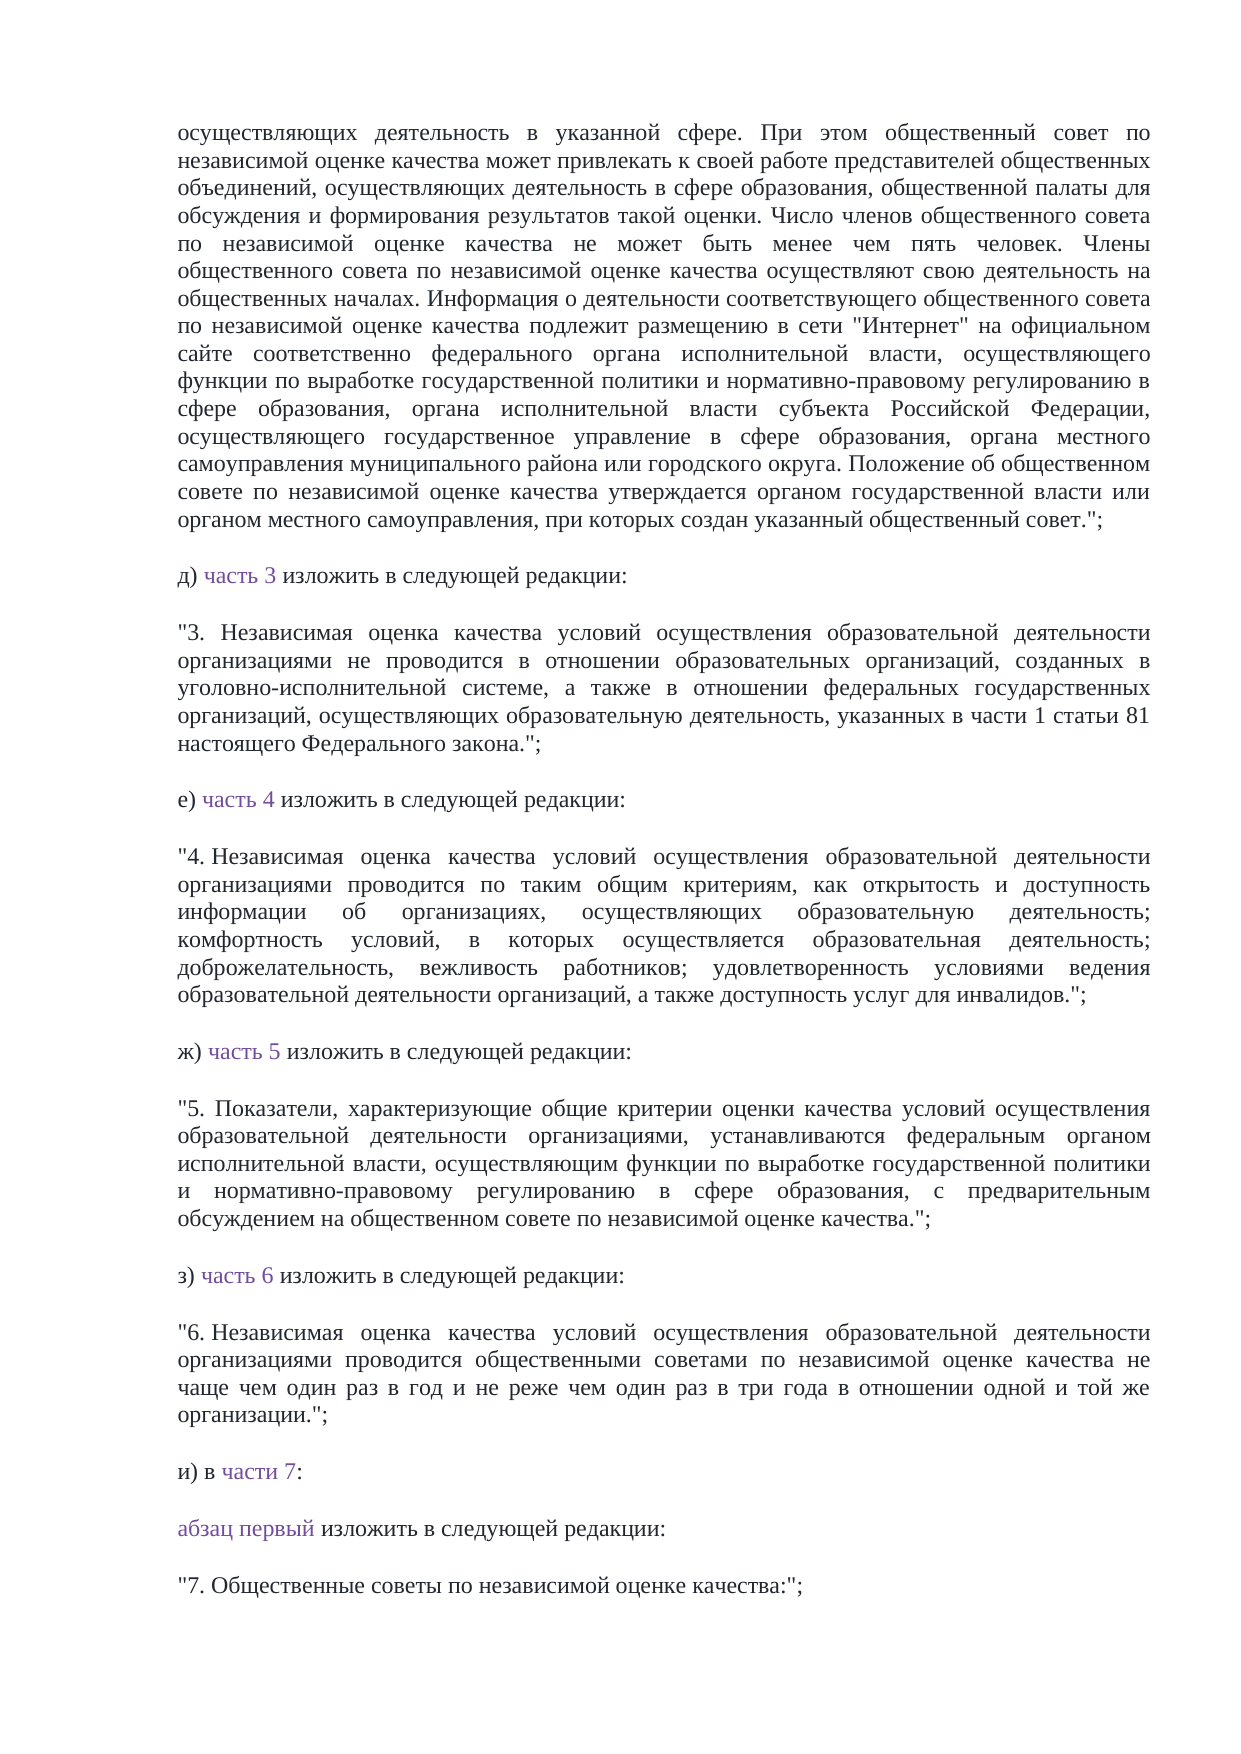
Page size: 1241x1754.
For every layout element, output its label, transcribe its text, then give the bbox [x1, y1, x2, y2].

text ж) часть 5 изложить в следующей редакции: [177, 1037, 1152, 1064]
text и) в части 7: [177, 1457, 1152, 1485]
text абзац первый изложить в следующей редакции: [177, 1514, 1152, 1542]
text е) часть 4 изложить в следующей редакции: [177, 785, 1152, 813]
text "3. Независимая оценка качества условий осуществления образовательной деятельности организациями не проводится в отношении образовательных организаций, созданных в уголовно-исполнительной системе, а также в отношении федеральных государственных организаций, осуществляющих образовательную деятельность, указанных в части 1 статьи 81 настоящего Федерального закона."; [177, 618, 1152, 756]
text з) часть 6 изложить в следующей редакции: [177, 1261, 1152, 1288]
text "5. Показатели, характеризующие общие критерии оценки качества условий осуществления образовательной деятельности организациями, устанавливаются федеральным органом исполнительной власти, осуществляющим функции по выработке государственной политики и нормативно-правовому регулированию в сфере образования, с предварительным обсуждением на общественном совете по независимой оценке качества."; [177, 1094, 1152, 1232]
text "7. Общественные советы по независимой оценке качества:"; [177, 1571, 1152, 1598]
text "6. Независимая оценка качества условий осуществления образовательной деятельности организациями проводится общественными советами по независимой оценке качества не чаще чем один раз в год и не реже чем один раз в три года в отношении одной и той же организации."; [177, 1318, 1152, 1428]
text д) часть 3 изложить в следующей редакции: [177, 561, 1152, 589]
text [177, 118, 1152, 532]
text "4. Независимая оценка качества условий осуществления образовательной деятельности организациями проводится по таким общим критериям, как открытость и доступность информации об организациях, осуществляющих образовательную деятельность; комфортность условий, в которых осуществляется образовательная деятельность; доброжелательность, вежливость работников; удовлетворенность условиями ведения образовательной деятельности организаций, а также доступность услуг для инвалидов."; [177, 842, 1152, 1008]
